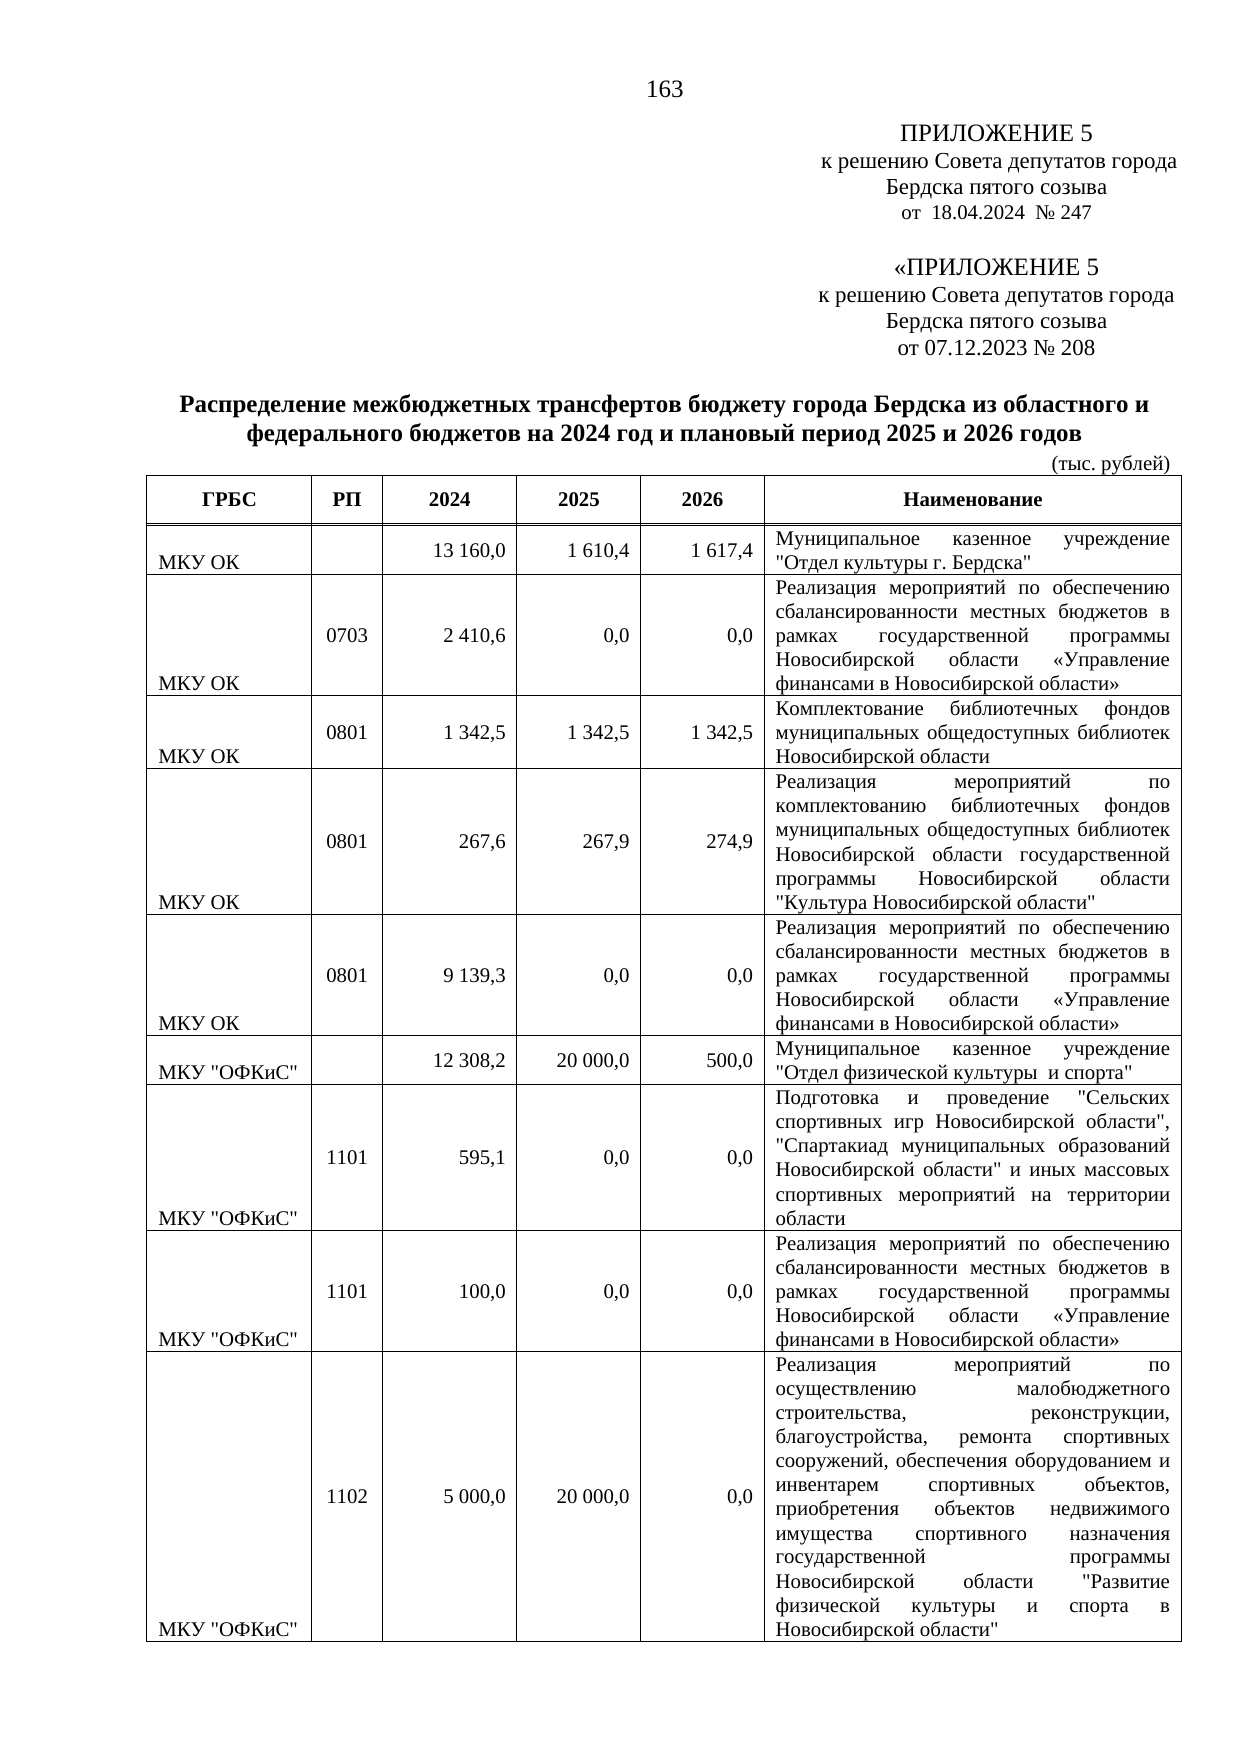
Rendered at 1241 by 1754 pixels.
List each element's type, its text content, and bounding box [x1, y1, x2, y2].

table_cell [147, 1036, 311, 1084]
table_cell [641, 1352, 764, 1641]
text от 18.04.2024 № 247 [811, 199, 1181, 224]
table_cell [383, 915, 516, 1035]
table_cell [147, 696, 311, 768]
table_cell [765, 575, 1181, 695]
text ПРИЛОЖЕНИЕ 5 [811, 118, 1181, 147]
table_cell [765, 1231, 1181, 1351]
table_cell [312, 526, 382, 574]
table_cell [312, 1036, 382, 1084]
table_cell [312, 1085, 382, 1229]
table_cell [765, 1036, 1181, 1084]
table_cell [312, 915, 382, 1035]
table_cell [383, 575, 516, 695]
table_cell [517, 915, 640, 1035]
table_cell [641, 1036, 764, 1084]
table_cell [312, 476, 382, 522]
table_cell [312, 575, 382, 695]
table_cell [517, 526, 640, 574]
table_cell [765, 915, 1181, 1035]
text «ПРИЛОЖЕНИЕ 5 [811, 252, 1181, 281]
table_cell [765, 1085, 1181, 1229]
text к решению Совета депутатов города Бердска пятого созыва [811, 281, 1181, 334]
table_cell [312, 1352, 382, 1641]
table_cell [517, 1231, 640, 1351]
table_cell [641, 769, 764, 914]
text Распределение межбюджетных трансфертов бюджету города Бердска из областного и федерального бюджетов на 2024 год и плановый период 2025 и 2026 годов [148, 389, 1181, 446]
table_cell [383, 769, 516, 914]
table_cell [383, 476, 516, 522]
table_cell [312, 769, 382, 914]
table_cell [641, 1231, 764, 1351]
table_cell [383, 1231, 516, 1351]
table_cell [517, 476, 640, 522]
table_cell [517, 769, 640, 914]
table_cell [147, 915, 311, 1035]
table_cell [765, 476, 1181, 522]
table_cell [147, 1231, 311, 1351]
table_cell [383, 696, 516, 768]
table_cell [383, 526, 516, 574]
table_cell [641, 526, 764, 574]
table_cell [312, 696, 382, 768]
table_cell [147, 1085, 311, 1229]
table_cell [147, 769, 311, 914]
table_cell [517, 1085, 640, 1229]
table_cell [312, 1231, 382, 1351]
text к решению Совета депутатов города Бердска пятого созыва [811, 147, 1181, 199]
text от 07.12.2023 № 208 [811, 334, 1181, 360]
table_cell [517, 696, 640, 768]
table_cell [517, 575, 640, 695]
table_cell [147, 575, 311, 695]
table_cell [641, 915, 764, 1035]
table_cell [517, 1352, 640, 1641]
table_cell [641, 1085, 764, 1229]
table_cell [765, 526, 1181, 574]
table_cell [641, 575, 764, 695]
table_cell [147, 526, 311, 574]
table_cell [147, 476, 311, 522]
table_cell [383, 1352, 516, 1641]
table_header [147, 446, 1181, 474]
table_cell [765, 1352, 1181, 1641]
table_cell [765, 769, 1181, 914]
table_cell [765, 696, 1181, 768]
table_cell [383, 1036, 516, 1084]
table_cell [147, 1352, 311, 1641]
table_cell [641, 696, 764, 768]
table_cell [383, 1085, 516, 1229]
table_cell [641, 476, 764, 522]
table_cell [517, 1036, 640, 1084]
